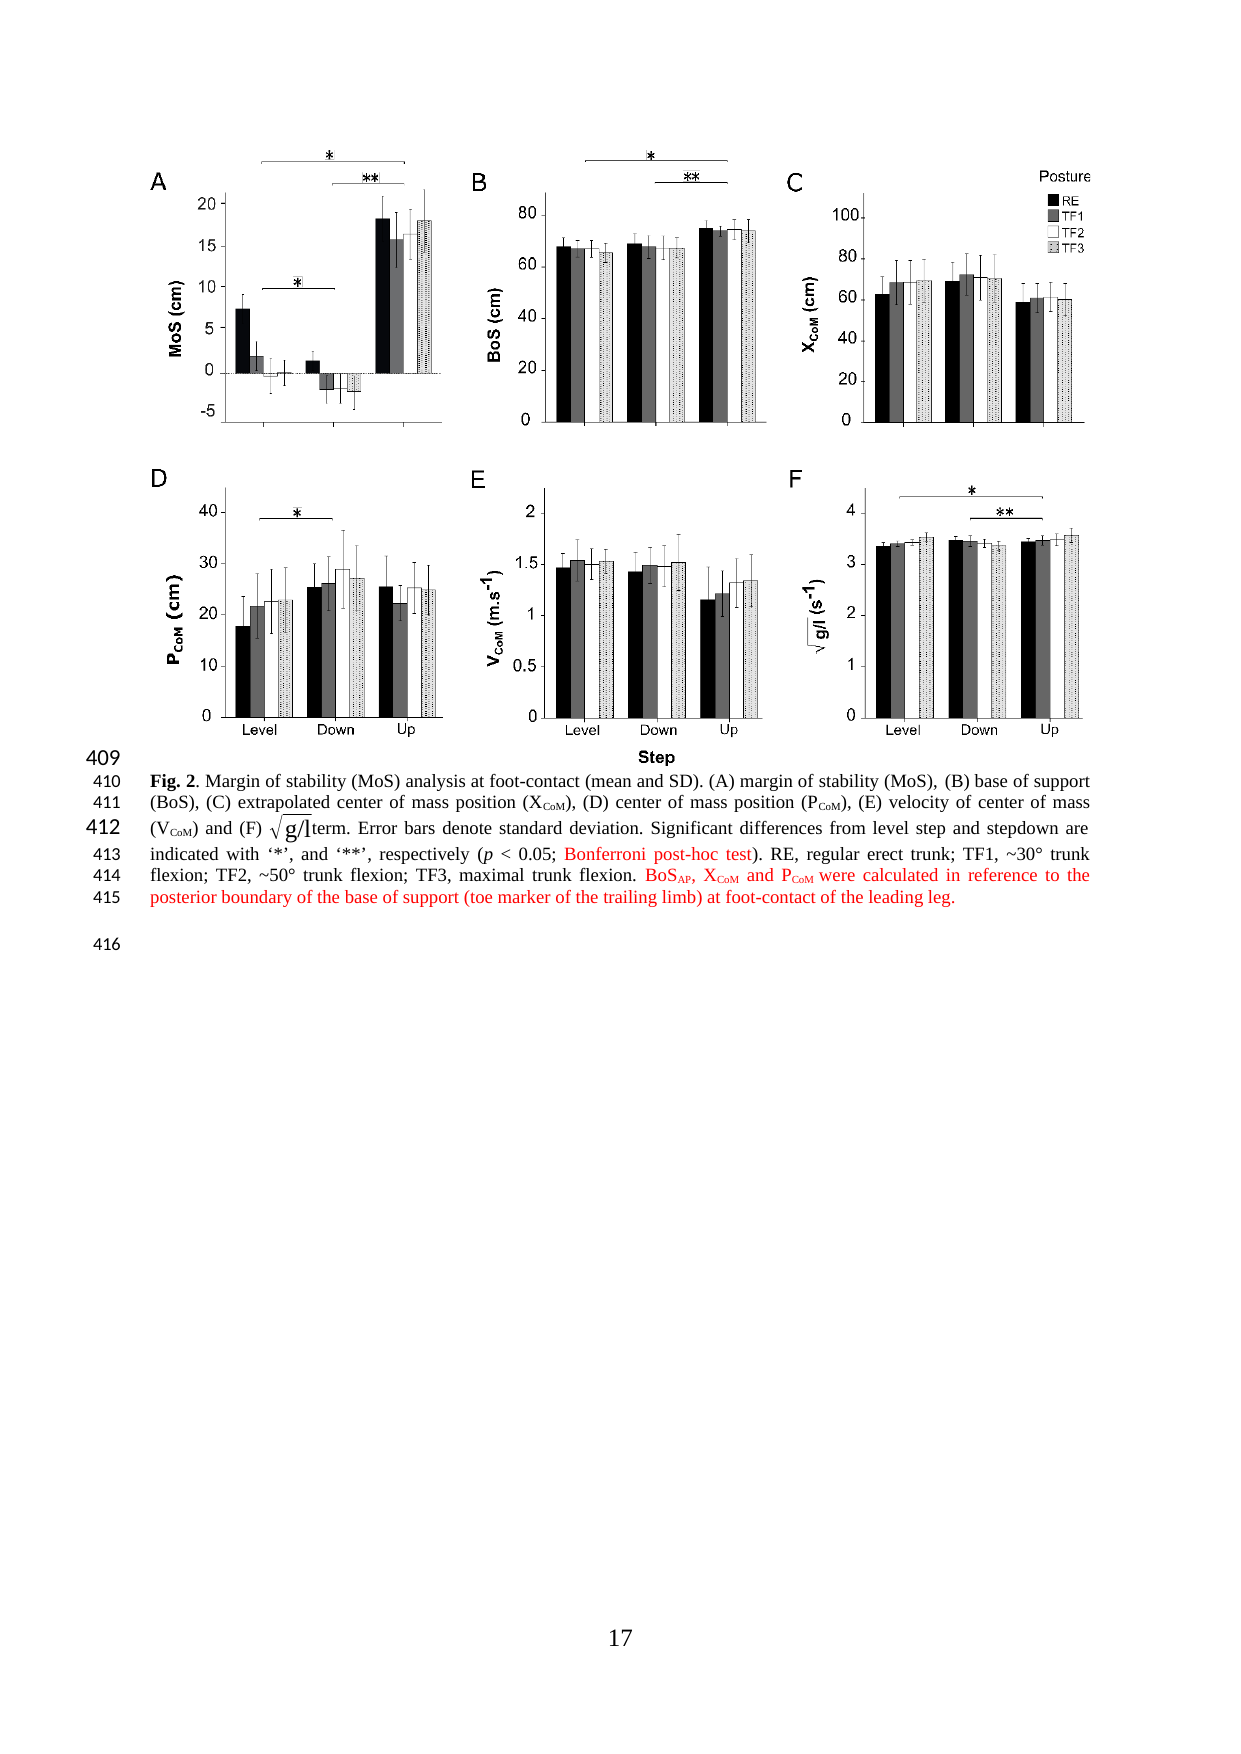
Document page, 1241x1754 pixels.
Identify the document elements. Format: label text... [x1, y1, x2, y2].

picture [150, 150, 1091, 766]
